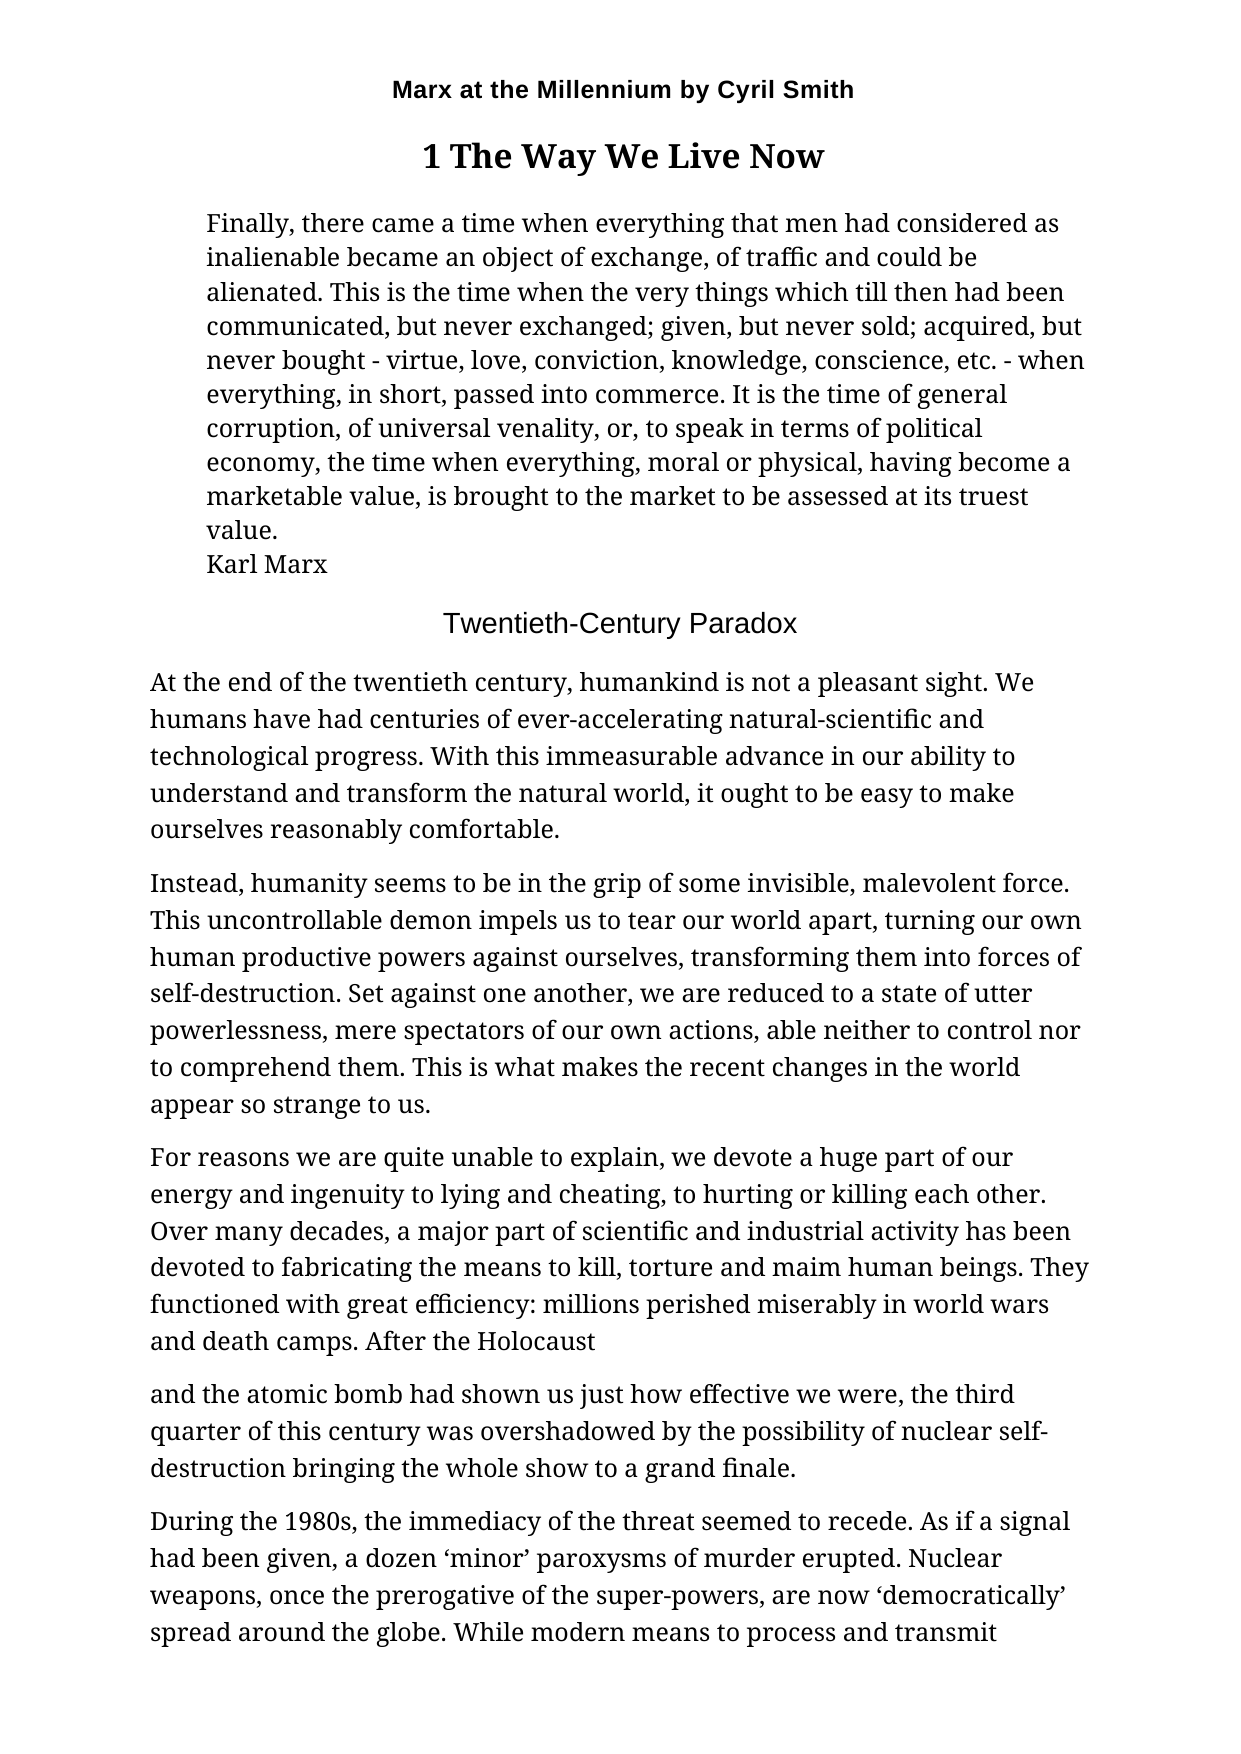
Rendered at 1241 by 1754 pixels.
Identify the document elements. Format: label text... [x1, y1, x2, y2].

text and the atomic bomb had shown us just how effective we were, the third quarter of this century was overshadowed by the possibility of nuclear self-destruction bringing the whole show to a grand finale. [150, 1377, 1097, 1484]
text Instead, humanity seems to be in the grip of some invisible, malevolent force. This uncontrollable demon impels us to tear our world apart, turning our own human productive powers against ourselves, transforming them into forces of self-destruction. Set against one another, we are reduced to a state of utter powerlessness, mere spectators of our own actions, able neither to control nor to comprehend them. This is what makes the recent changes in the world appear so strange to us. [150, 866, 1097, 1120]
text At the end of the twentieth century, humankind is not a pleasant sight. We humans have had centuries of ever-accelerating natural-scientific and technological progress. With this immeasurable advance in our ability to understand and transform the natural world, it ought to be easy to make ourselves reasonably comfortable. [150, 665, 1097, 846]
subtitle Twentieth-Century Paradox [150, 606, 1090, 639]
text Finally, there came a time when everything that men had considered as inalienable became an object of exchange, of traffic and could be alienated. This is the time when the very things which till then had been communicated, but never exchanged; given, but never sold; acquired, but never bought - virtue, love, conviction, knowledge, conscience, etc. - when everything, in short, passed into commerce. It is the time of general corruption, of universal venality, or, to speak in terms of political economy, the time when everything, moral or physical, having become a marketable value, is brought to the market to be assessed at its truest value. Karl Marx [206, 206, 1097, 581]
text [150, 1504, 1097, 1648]
title Marx at the Millennium by Cyril Smith [150, 75, 1097, 104]
text For reasons we are quite unable to explain, we devote a huge part of our energy and ingenuity to lying and cheating, to hurting or killing each other. Over many decades, a major part of scientific and industrial activity has been devoted to fabricating the means to kill, torture and maim human beings. They functioned with great efficiency: millions perished miserably in world wars and death camps. After the Holocaust [150, 1140, 1097, 1358]
subtitle 1 The Way We Live Now [150, 133, 1097, 178]
